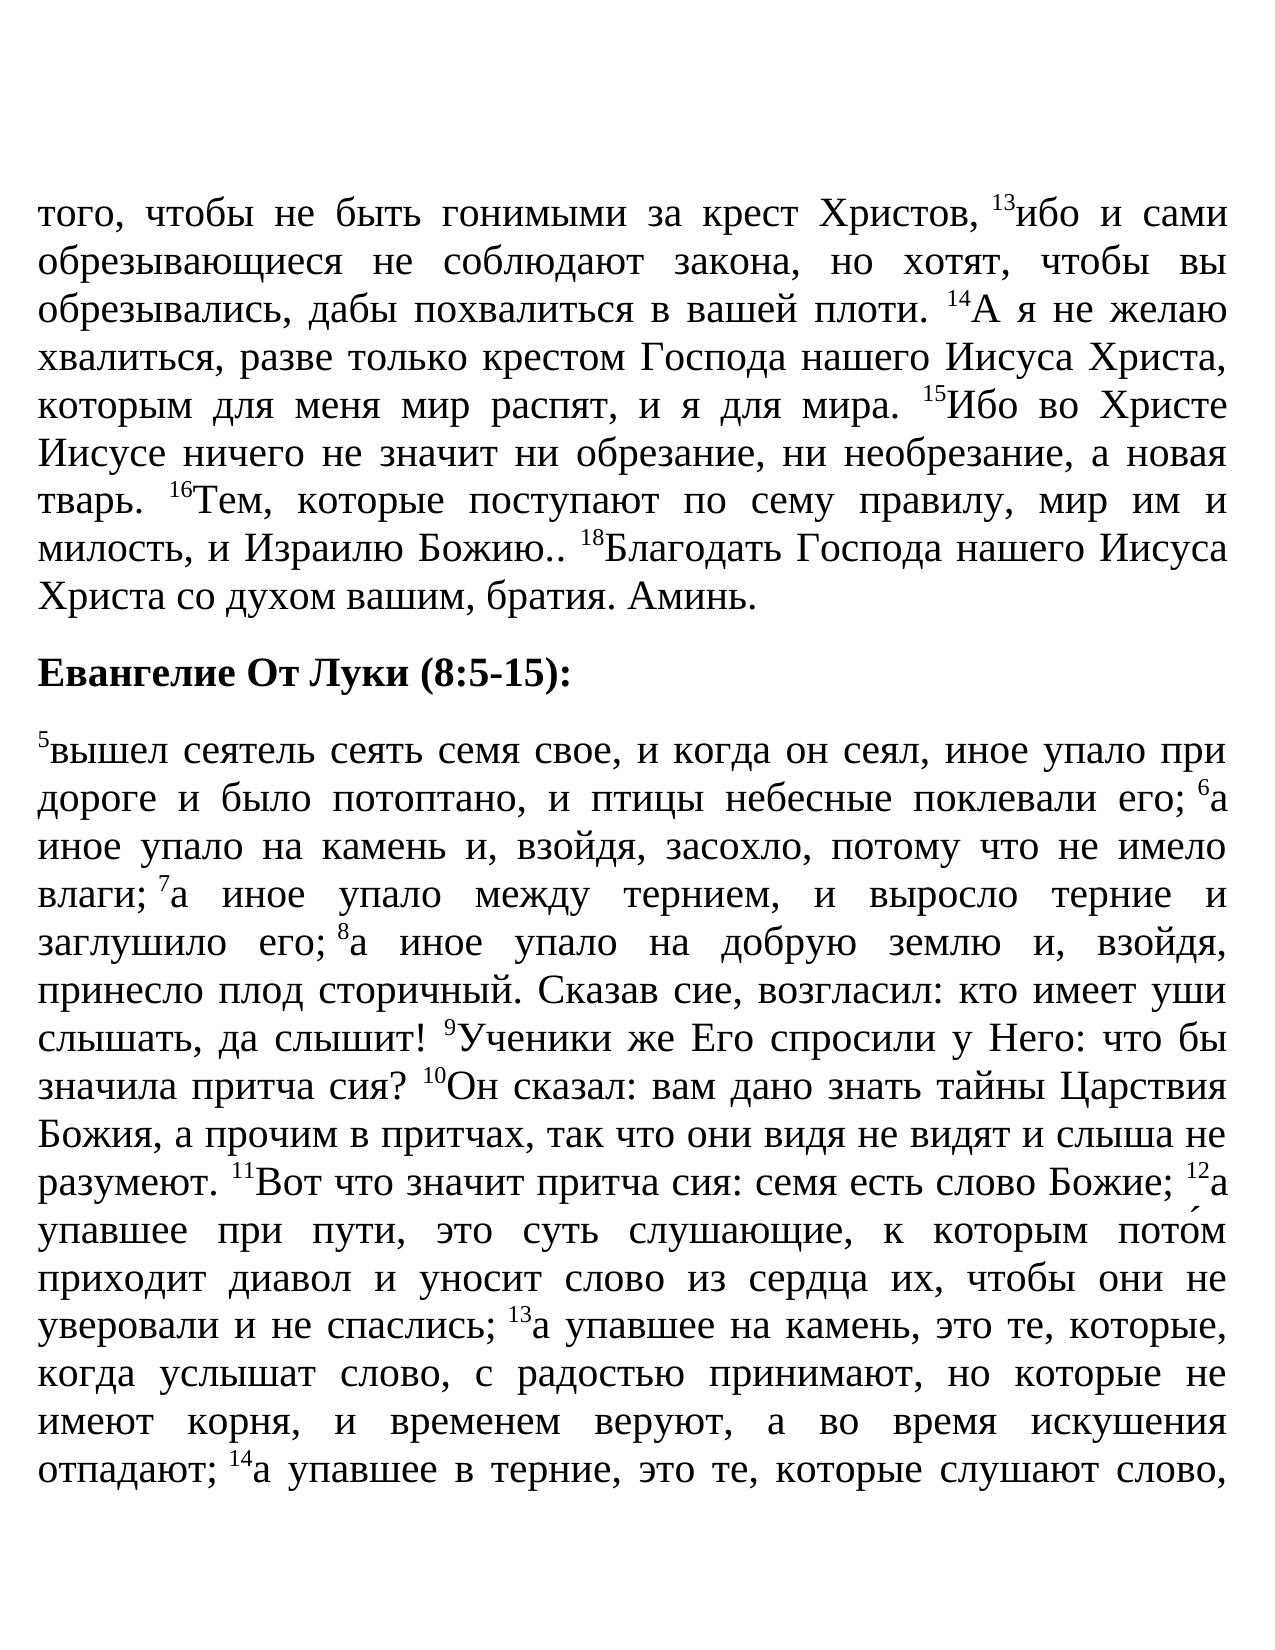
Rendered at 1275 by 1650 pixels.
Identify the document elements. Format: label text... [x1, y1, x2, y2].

text Евангелие От Луки (8:5-15): [37, 648, 1228, 696]
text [37, 187, 1228, 619]
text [37, 725, 1228, 1492]
